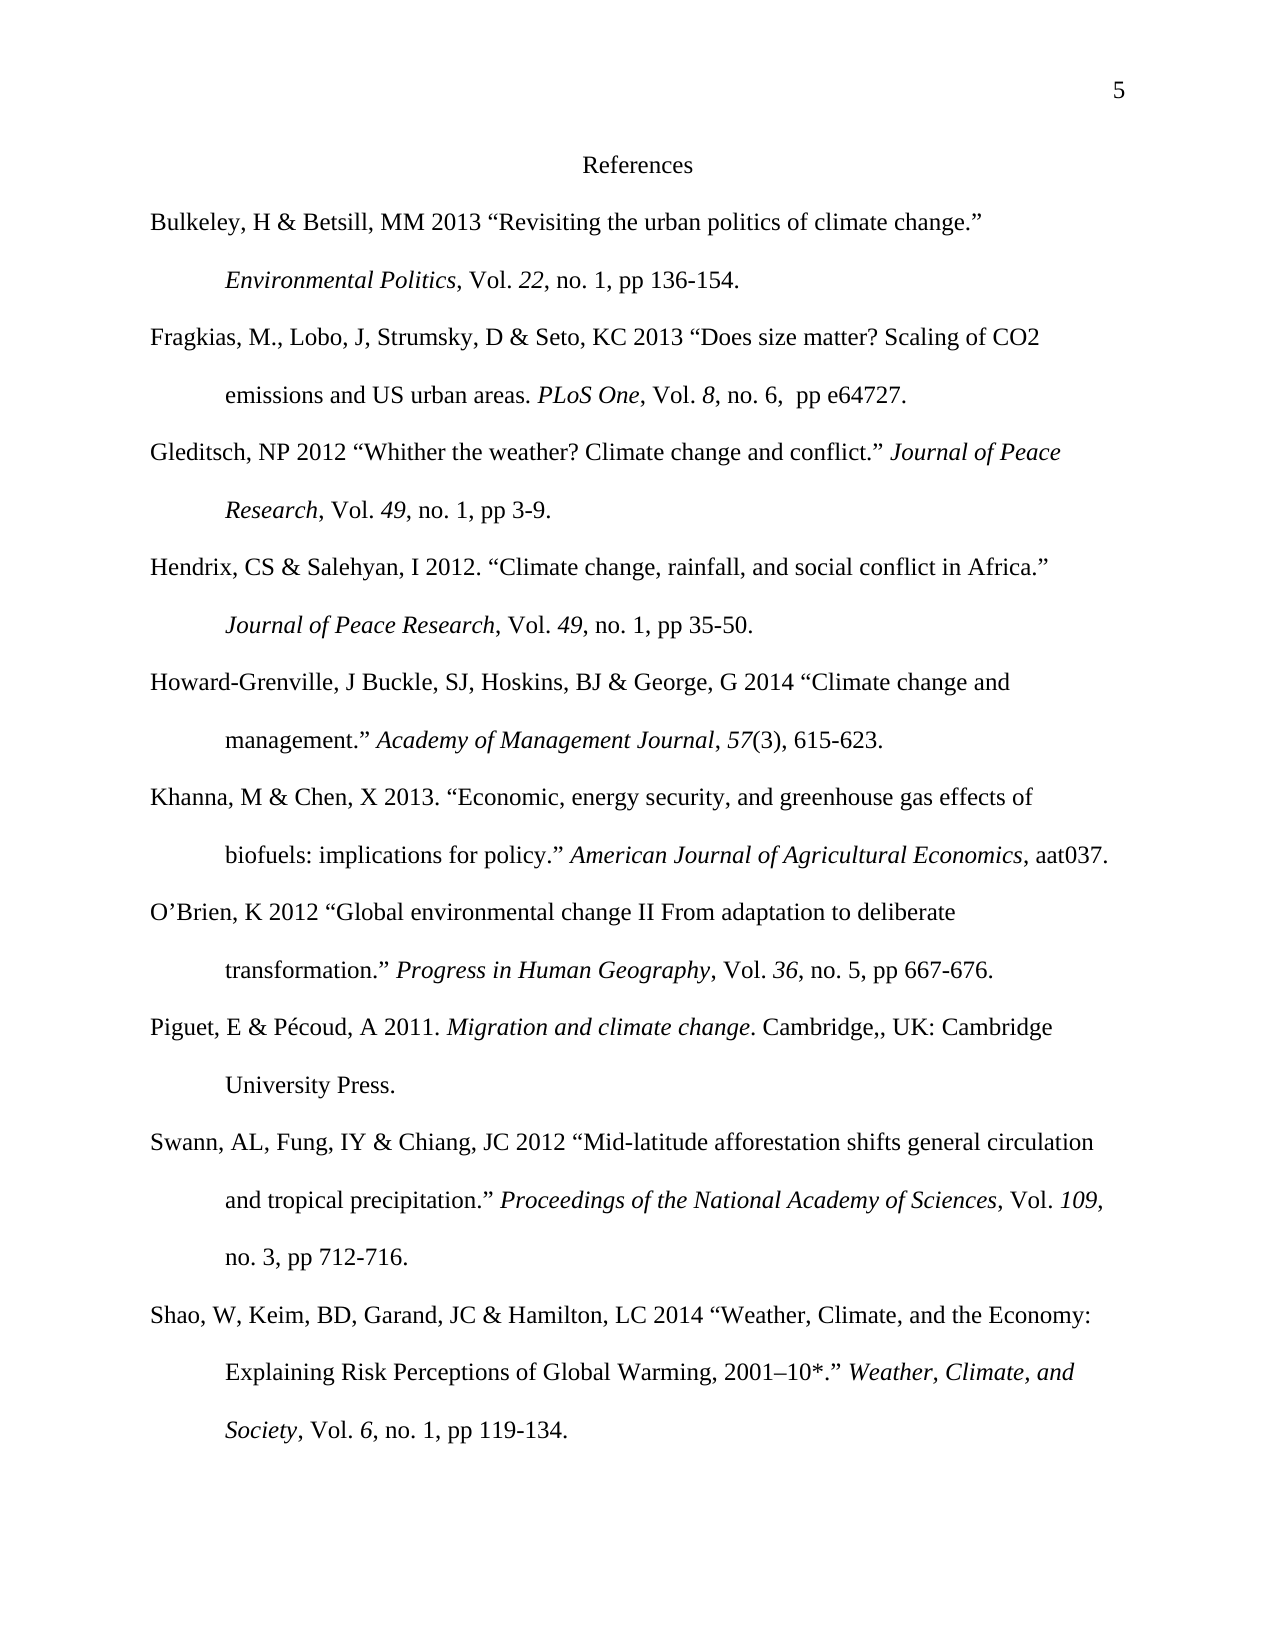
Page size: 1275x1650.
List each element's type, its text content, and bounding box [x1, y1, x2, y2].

text Gleditsch, NP 2012 “Whither the weather? Climate change and conflict.” Journal of Peace Research, Vol. 49, no. 1, pp 3-9. [150, 437, 1125, 524]
text Swann, AL, Fung, IY & Chiang, JC 2012 “Mid-latitude afforestation shifts general circulation and tropical precipitation.” Proceedings of the National Academy of Sciences, Vol. 109, no. 3, pp 712-716. [150, 1127, 1125, 1271]
text Howard-Grenville, J Buckle, SJ, Hoskins, BJ & George, G 2014 “Climate change and management.” Academy of Management Journal, 57(3), 615-623. [150, 667, 1125, 754]
text Bulkeley, H & Betsill, MM 2013 “Revisiting the urban politics of climate change.” Environmental Politics, Vol. 22, no. 1, pp 136-154. [150, 207, 1125, 294]
text References [150, 150, 1125, 179]
text Khanna, M & Chen, X 2013. “Economic, energy security, and greenhouse gas effects of biofuels: implications for policy.” American Journal of Agricultural Economics, aat037. [150, 782, 1125, 869]
text Fragkias, M., Lobo, J, Strumsky, D & Seto, KC 2013 “Does size matter? Scaling of CO2 emissions and US urban areas. PLoS One, Vol. 8, no. 6, pp e64727. [150, 322, 1125, 409]
text Piguet, E & Pécoud, A 2011. Migration and climate change. Cambridge,, UK: Cambridge University Press. [150, 1012, 1125, 1099]
text Shao, W, Keim, BD, Garand, JC & Hamilton, LC 2014 “Weather, Climate, and the Economy: Explaining Risk Perceptions of Global Warming, 2001–10*.” Weather, Climate, and Society, Vol. 6, no. 1, pp 119-134. [150, 1300, 1125, 1444]
text O’Brien, K 2012 “Global environmental change II From adaptation to deliberate transformation.” Progress in Human Geography, Vol. 36, no. 5, pp 667-676. [150, 897, 1125, 984]
text Hendrix, CS & Salehyan, I 2012. “Climate change, rainfall, and social conflict in Africa.” Journal of Peace Research, Vol. 49, no. 1, pp 35-50. [150, 552, 1125, 639]
